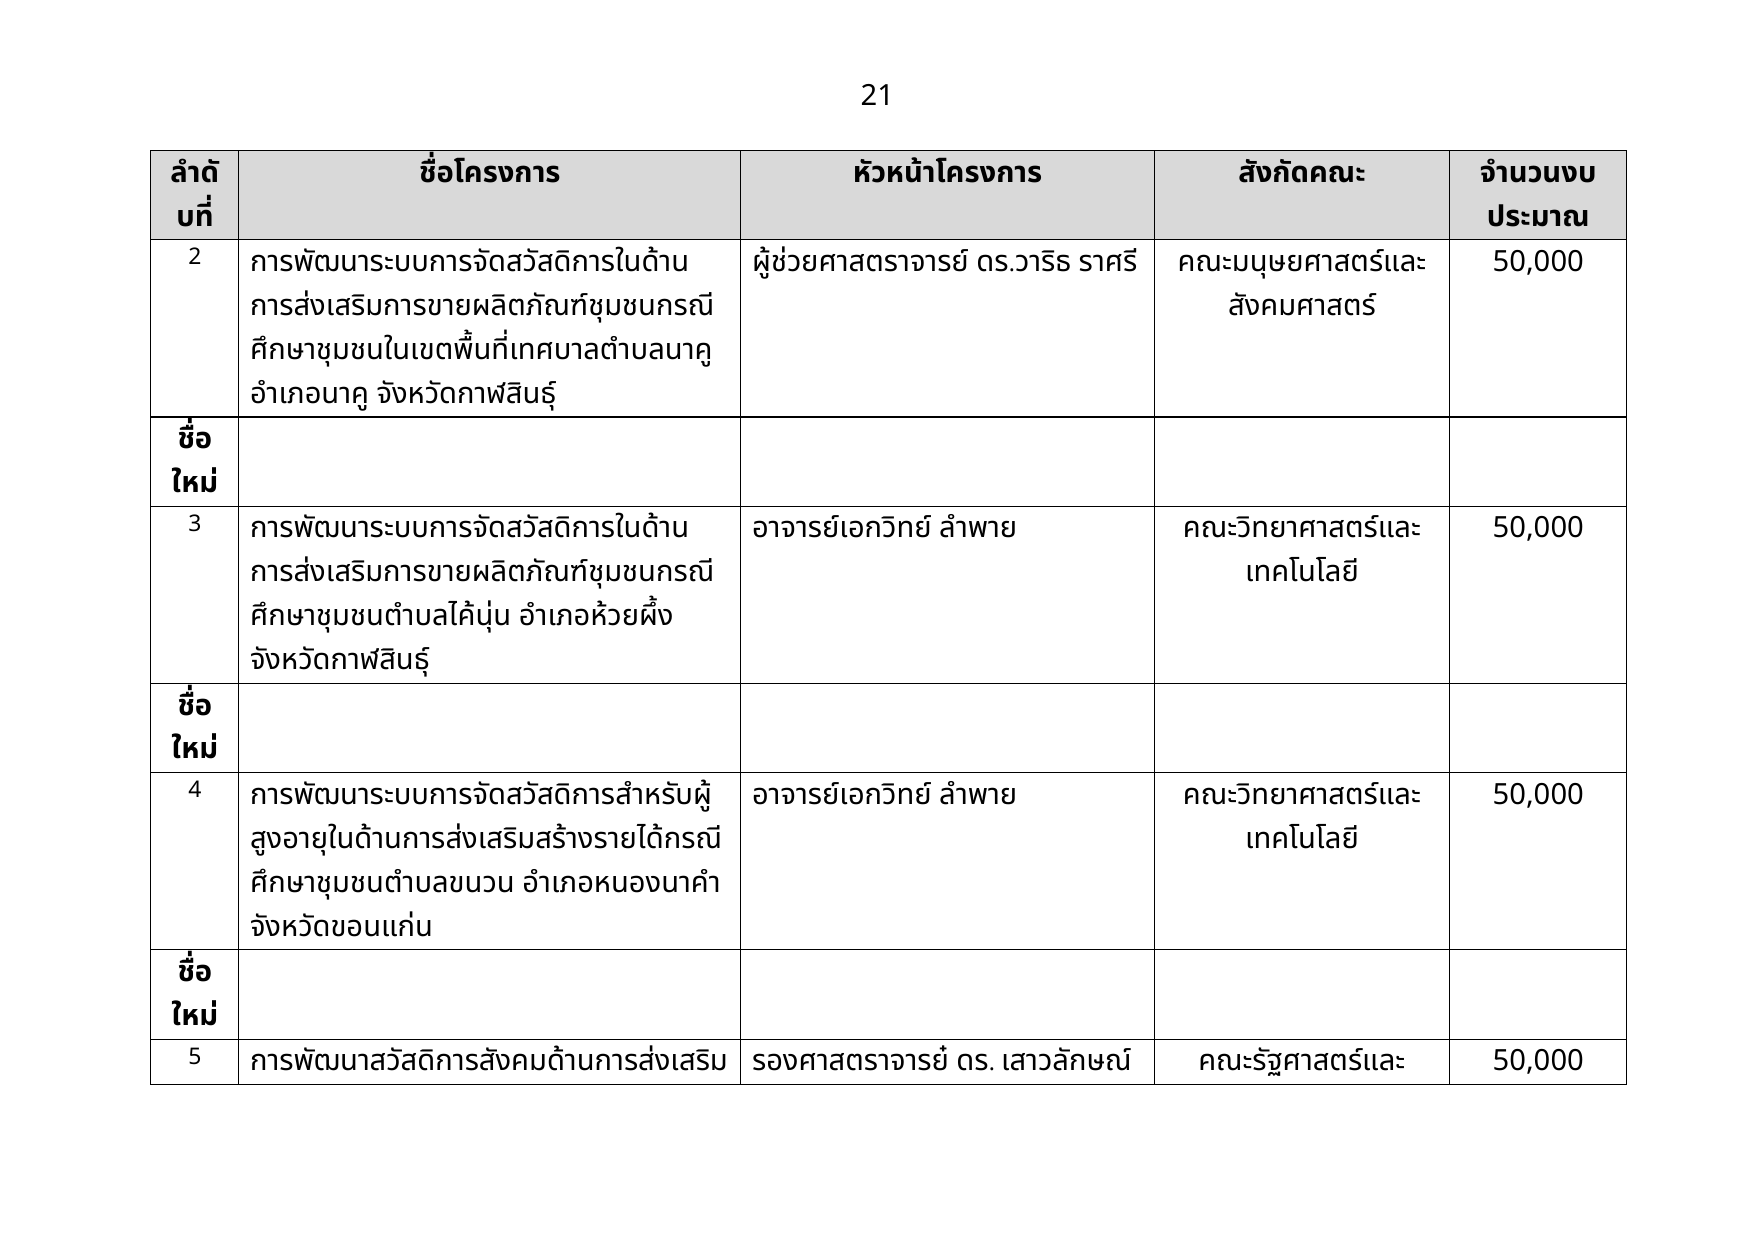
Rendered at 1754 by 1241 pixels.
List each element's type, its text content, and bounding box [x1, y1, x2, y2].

table_cell [1450, 950, 1626, 1038]
table_cell [1450, 418, 1626, 506]
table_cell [741, 1040, 1154, 1084]
table_cell [741, 684, 1154, 772]
table_cell [741, 950, 1154, 1038]
table_cell การพัฒนาระบบการจัดสวัสดิการสำหรับผู้สูงอายุในด้านการส่งเสริมสร้างรายได้กรณีศึกษาชุมชนตำบลขนวน อำเภอหนองนาคำ จังหวัดขอนแก่น [239, 773, 740, 949]
table_cell [741, 418, 1154, 506]
table_cell 50,000 [1450, 507, 1626, 683]
table_cell 50,000 [1450, 1040, 1626, 1084]
table_header ลำดับที่ [151, 151, 238, 239]
table_cell การพัฒนาระบบการจัดสวัสดิการในด้านการส่งเสริมการขายผลิตภัณฑ์ชุมชนกรณีศึกษาชุมชนในเขตพื้นที่เทศบาลตำบลนาคู อำเภอนาคู จังหวัดกาฬสินธุ์ [239, 240, 740, 416]
table_cell 50,000 [1450, 240, 1626, 416]
table_cell [239, 418, 740, 506]
table_cell ผู้ช่วยศาสตราจารย์ ดร.วาริธ ราศรี [741, 240, 1154, 416]
table_cell [1155, 684, 1449, 772]
table_header จำนวนงบประมาณ [1450, 151, 1626, 239]
table_cell คณะวิทยาศาสตร์และเทคโนโลยี [1155, 773, 1449, 949]
table_cell [1155, 950, 1449, 1038]
table_header สังกัดคณะ [1155, 151, 1449, 239]
table_cell [239, 684, 740, 772]
table_cell [1155, 418, 1449, 506]
table_cell คณะมนุษยศาสตร์และสังคมศาสตร์ [1155, 240, 1449, 416]
table_cell การพัฒนาระบบการจัดสวัสดิการในด้านการส่งเสริมการขายผลิตภัณฑ์ชุมชนกรณีศึกษาชุมชนตำบลไค้นุ่น อำเภอห้วยผึ้ง จังหวัดกาฬสินธุ์ [239, 507, 740, 683]
table_cell [1450, 684, 1626, 772]
table_cell 4 [151, 773, 238, 949]
table_cell 3 [151, 507, 238, 683]
table_header ชื่อโครงการ [239, 151, 740, 239]
table_cell 5 [151, 1040, 238, 1084]
table_cell [239, 950, 740, 1038]
table_cell ชื่อใหม่ [151, 418, 238, 506]
table_cell คณะวิทยาศาสตร์และเทคโนโลยี [1155, 507, 1449, 683]
table_cell 2 [151, 240, 238, 416]
table_cell อาจารย์เอกวิทย์ ลำพาย [741, 507, 1154, 683]
table_cell ชื่อใหม่ [151, 684, 238, 772]
table_cell ชื่อใหม่ [151, 950, 238, 1038]
table_cell 50,000 [1450, 773, 1626, 949]
table_cell อาจารย์เอกวิทย์ ลำพาย [741, 773, 1154, 949]
table_cell คณะรัฐศาสตร์และ รัฐประศาสนศาสตร์ [1155, 1040, 1449, 1084]
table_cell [239, 1040, 740, 1084]
table_header หัวหน้าโครงการ [741, 151, 1154, 239]
